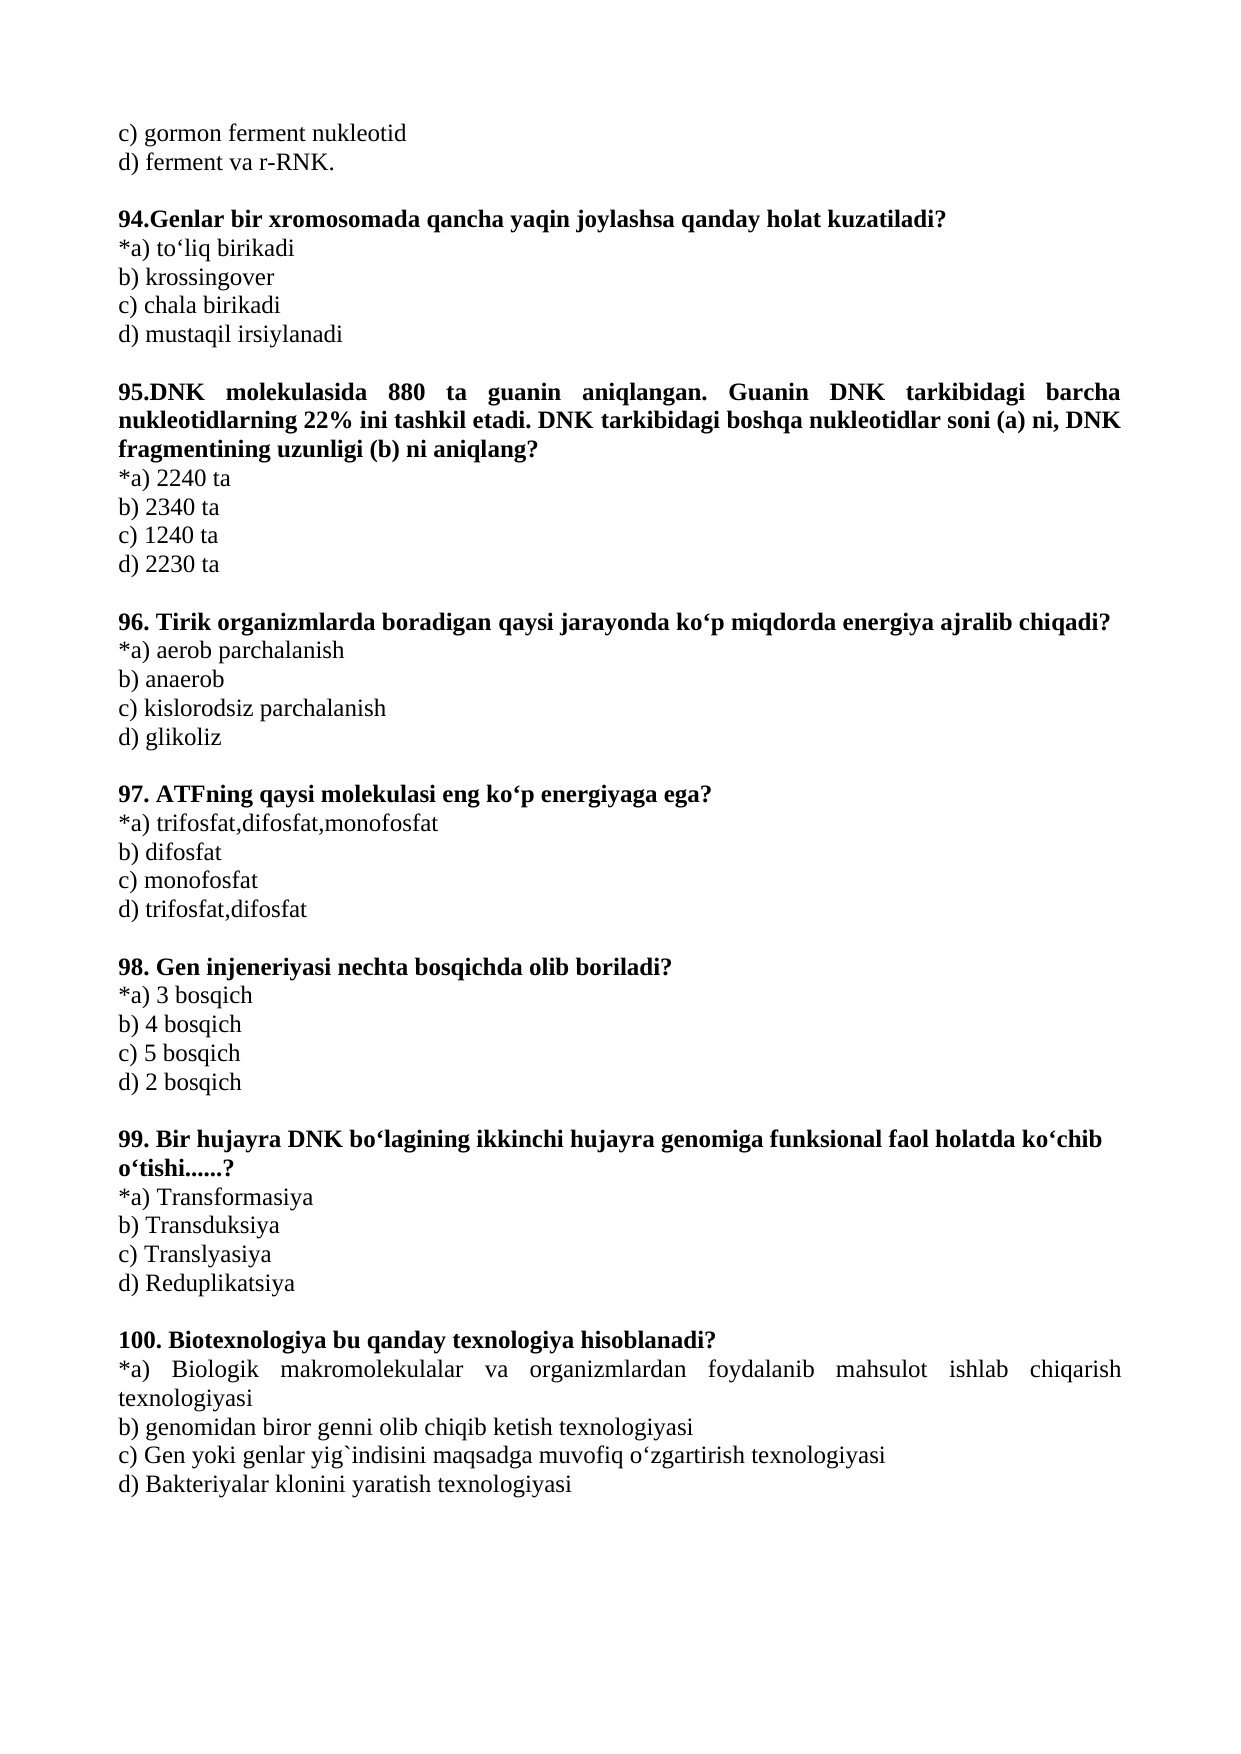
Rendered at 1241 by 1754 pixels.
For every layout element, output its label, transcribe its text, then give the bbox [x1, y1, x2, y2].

text b) Transduksiya [118, 1211, 1122, 1239]
text d) 2 bosqich [118, 1067, 1122, 1096]
text 98. Gen injeneriyasi nechta bosqichda olib boriladi? [118, 952, 1122, 981]
text 96. Tirik organizmlarda boradigan qaysi jarayonda ko‘p miqdorda energiya ajralib chiqadi? [118, 607, 1122, 636]
text b) 2340 ta [118, 492, 1122, 521]
list *a) aerob parchalanish [118, 636, 1122, 664]
text b) 4 bosqich [118, 1009, 1122, 1038]
text c) Gen yoki genlar yig`indisini maqsadga muvofiq o‘zgartirish texnologiyasi [118, 1441, 1122, 1469]
text d) trifosfat,difosfat [118, 894, 1122, 923]
text b) krossingover [118, 262, 1122, 291]
text c) Translyasiya [118, 1239, 1122, 1268]
list *a) to‘liq birikadi [118, 233, 1122, 262]
text d) glikoliz [118, 722, 1122, 751]
text *a) Transformasiya [118, 1182, 1122, 1211]
text 99. Bir hujayra DNK bo‘lagining ikkinchi hujayra genomiga funksional faol holatda ko‘chib o‘tishi......? [118, 1124, 1122, 1182]
text b) difosfat [118, 837, 1122, 866]
list *a) 3 bosqich [118, 981, 1122, 1009]
text d) 2230 ta [118, 549, 1122, 578]
text d) mustaqil irsiylanadi [118, 319, 1122, 348]
text 100. Biotexnologiya bu qanday texnologiya hisoblanadi? [118, 1326, 1122, 1354]
list *a) 2240 ta [118, 463, 1122, 492]
text c) kislorodsiz parchalanish [118, 693, 1122, 722]
text 94.Genlar bir xromosomada qancha yaqin joylashsa qanday holat kuzatiladi? [118, 204, 1122, 233]
text 97. ATFning qaysi molekulasi eng ko‘p energiyaga ega? [118, 779, 1122, 808]
text c) monofosfat [118, 866, 1122, 894]
text d) Bakteriyalar klonini yaratish texnologiyasi [118, 1469, 1122, 1498]
text *a) trifosfat,difosfat,monofosfat [118, 808, 1122, 837]
text b) genomidan biror genni olib chiqib ketish texnologiyasi [118, 1412, 1122, 1441]
text d) Reduplikatsiya [118, 1268, 1122, 1297]
text d) ferment va r-RNK. [118, 147, 1122, 176]
text c) chala birikadi [118, 291, 1122, 319]
text c) 1240 ta [118, 521, 1122, 549]
list *a) Biologik makromolekulalar va organizmlardan foydalanib mahsulot ishlab chiqarish texnologiyasi [118, 1354, 1122, 1412]
text 95.DNK molekulasida 880 ta guanin aniqlangan. Guanin DNK tarkibidagi barcha nukleotidlarning 22% ini tashkil etadi. DNK tarkibidagi boshqa nukleotidlar soni (a) ni, DNK fragmentining uzunligi (b) ni aniqlang? [118, 377, 1122, 463]
text c) gormon ferment nukleotid [118, 118, 1122, 147]
text b) anaerob [118, 664, 1122, 693]
text c) 5 bosqich [118, 1038, 1122, 1067]
